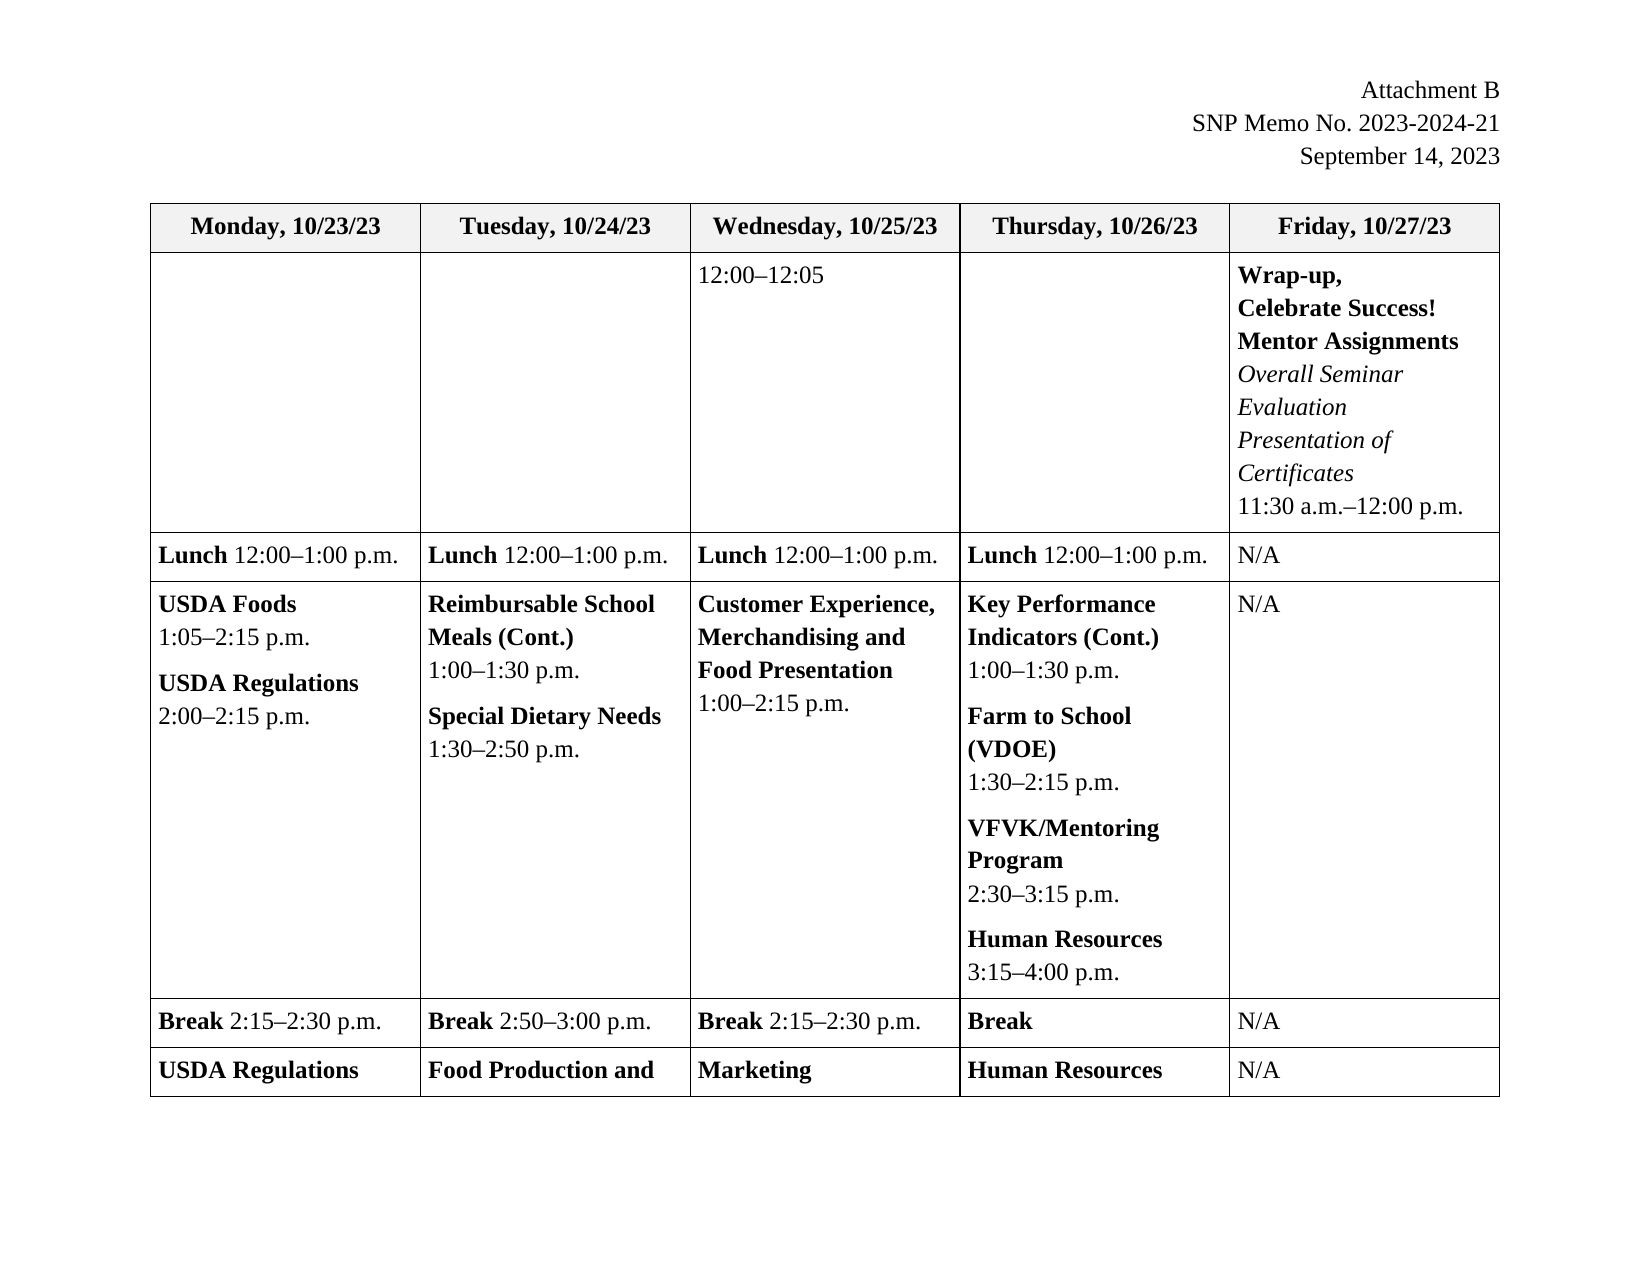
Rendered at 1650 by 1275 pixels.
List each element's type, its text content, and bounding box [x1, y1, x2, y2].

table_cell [421, 253, 690, 532]
table_header Thursday, 10/26/23 [961, 204, 1229, 252]
table_cell Customer Experience, Merchandising and Food Presentation 1:00–2:15 p.m. [691, 582, 959, 998]
table_cell N/A [1230, 533, 1499, 581]
table_cell Lunch 12:00–1:00 p.m. [691, 533, 959, 581]
table_cell USDA Foods 1:05–2:15 p.m. USDA Regulations 2:00–2:15 p.m. [151, 582, 420, 998]
table_cell Lunch 12:00–1:00 p.m. [151, 533, 420, 581]
table_cell N/A [1230, 1048, 1499, 1096]
table_header Tuesday, 10/24/23 [421, 204, 690, 252]
table_cell N/A [1230, 999, 1499, 1047]
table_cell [151, 253, 420, 532]
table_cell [1230, 253, 1499, 532]
table_cell Break [961, 999, 1229, 1047]
table_cell Lunch 12:00–1:00 p.m. [421, 533, 690, 581]
table_cell Lunch 12:00–1:00 p.m. [961, 533, 1229, 581]
table_cell Break 2:50–3:00 p.m. [421, 999, 690, 1047]
table_cell Reimbursable School Meals (Cont.) 1:00–1:30 p.m. Special Dietary Needs 1:30–2:50 p.m. [421, 582, 690, 998]
table_cell Human Resources 4:00–5:00 p.m. [961, 1048, 1229, 1096]
table_header Wednesday, 10/25/23 [691, 204, 959, 252]
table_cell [961, 253, 1229, 532]
table_header Friday, 10/27/23 [1230, 204, 1499, 252]
table_cell Key Performance Indicators (Cont.) 1:00–1:30 p.m. Farm to School (VDOE) 1:30–2:15 p.m. VFVK/Mentoring Program 2:30–3:15 p.m. Human Resources 3:15–4:00 p.m. [961, 582, 1229, 998]
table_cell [691, 253, 959, 532]
table_header Monday, 10/23/23 [151, 204, 420, 252]
table_cell Marketing 2:30–4:30 p.m. [691, 1048, 959, 1096]
table_cell Break 2:15–2:30 p.m. [151, 999, 420, 1047]
table_cell USDA Regulations 2:30–4:30 p.m. [151, 1048, 420, 1096]
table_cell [421, 1048, 690, 1096]
table_cell N/A [1230, 582, 1499, 998]
table_cell Break 2:15–2:30 p.m. [691, 999, 959, 1047]
